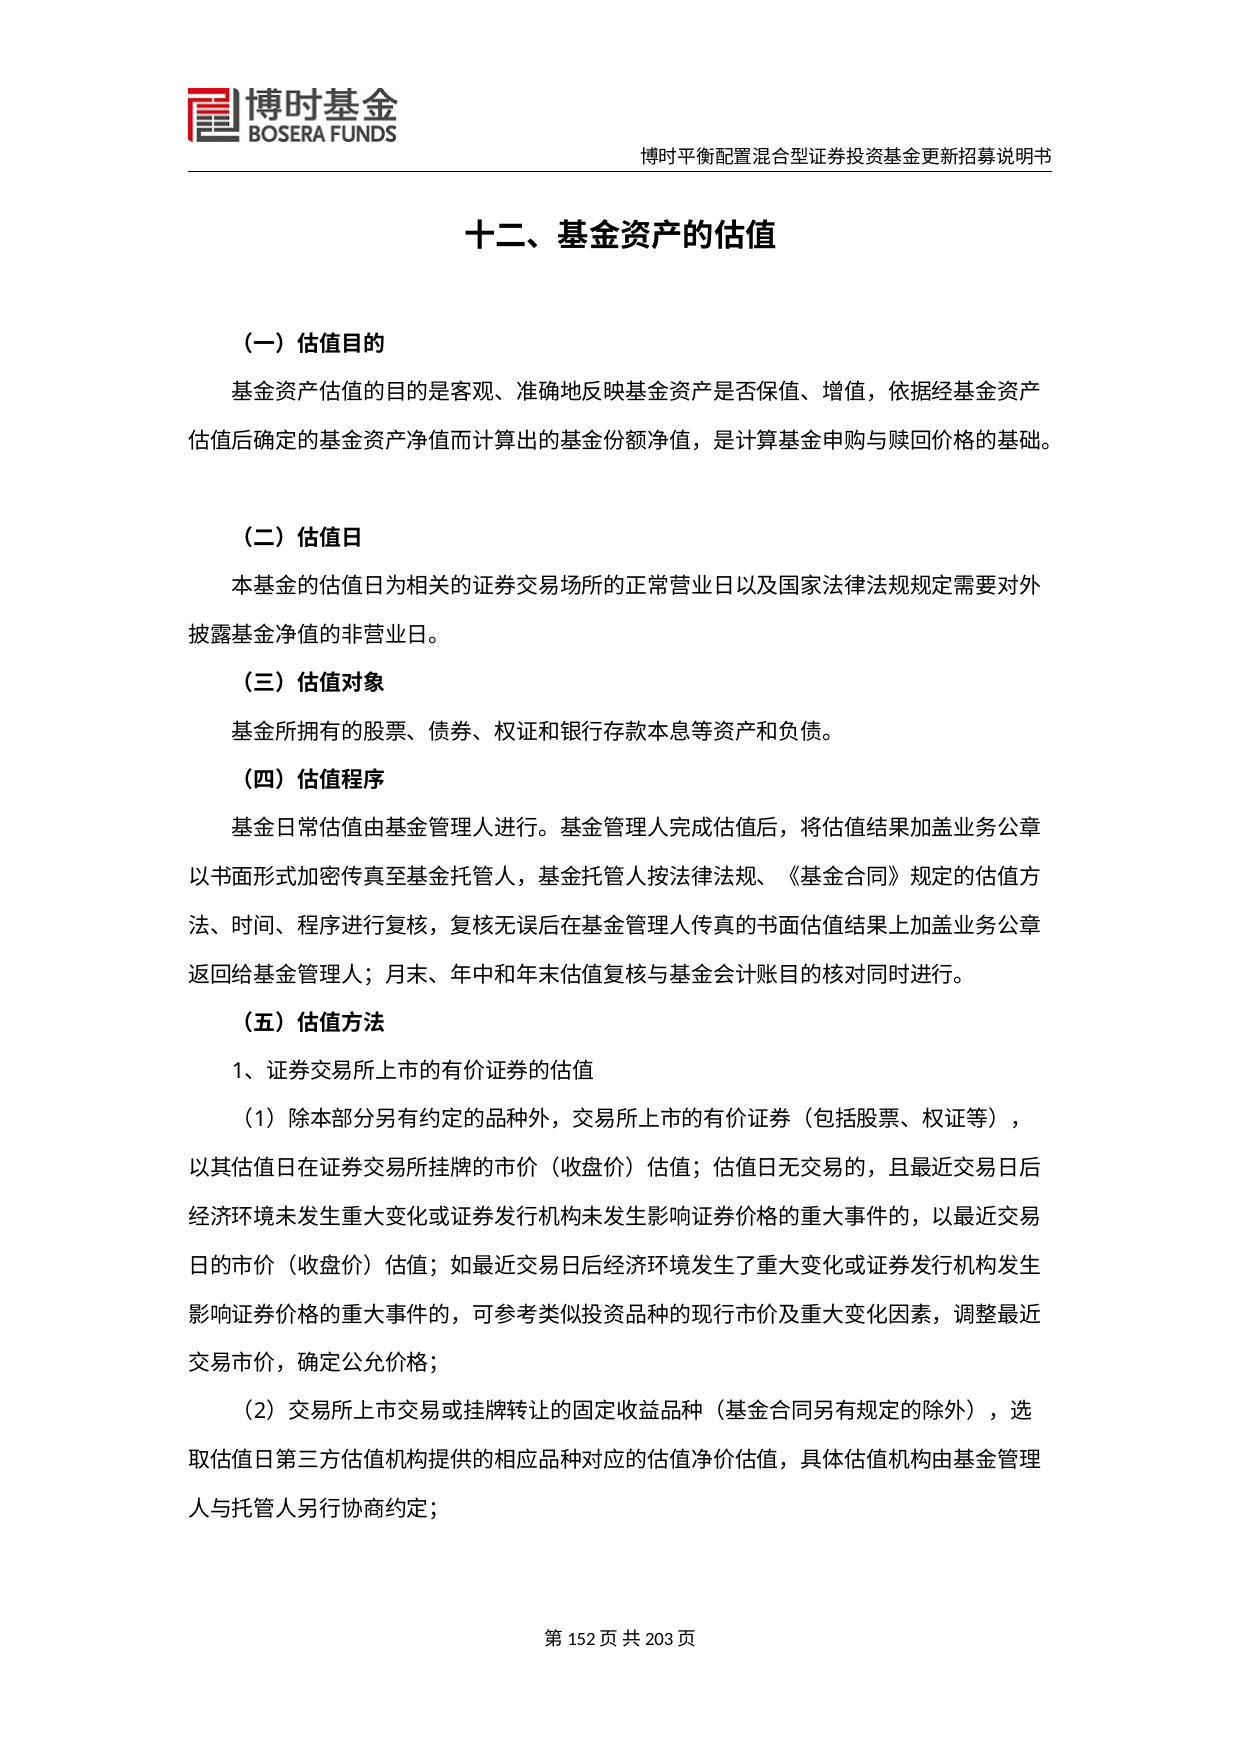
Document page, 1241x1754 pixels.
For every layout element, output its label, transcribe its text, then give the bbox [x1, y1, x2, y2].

text （2）交易所上市交易或挂牌转让的固定收益品种（基金合同另有规定的除外），选取估值日第三方估值机构提供的相应品种对应的估值净价估值，具体估值机构由基金管理人与托管人另行协商约定； [188, 1393, 1052, 1523]
text 基金所拥有的股票、债券、权证和银行存款本息等资产和负债。 [188, 713, 1052, 746]
subtitle 十二、基金资产的估值 [188, 200, 1052, 265]
text （1）除本部分另有约定的品种外，交易所上市的有价证券（包括股票、权证等），以其估值日在证券交易所挂牌的市价（收盘价）估值；估值日无交易的，且最近交易日后经济环境未发生重大变化或证券发行机构未发生影响证券价格的重大事件的，以最近交易日的市价（收盘价）估值；如最近交易日后经济环境发生了重大变化或证券发行机构发生影响证券价格的重大事件的，可参考类似投资品种的现行市价及重大变化因素，调整最近交易市价，确定公允价格； [188, 1101, 1052, 1377]
text 本基金的估值日为相关的证券交易场所的正常营业日以及国家法律法规规定需要对外披露基金净值的非营业日。 [188, 568, 1052, 649]
text 基金日常估值由基金管理人进行。基金管理人完成估值后，将估值结果加盖业务公章以书面形式加密传真至基金托管人，基金托管人按法律法规、《基金合同》规定的估值方法、时间、程序进行复核，复核无误后在基金管理人传真的书面估值结果上加盖业务公章返回给基金管理人；月末、年中和年末估值复核与基金会计账目的核对同时进行。 [188, 810, 1052, 989]
text （三）估值对象 [188, 665, 1052, 697]
text 1、证券交易所上市的有价证券的估值 [188, 1053, 1052, 1085]
text （二）估值日 [188, 519, 1052, 552]
text （一）估值目的 [188, 325, 1052, 358]
text 基金资产估值的目的是客观、准确地反映基金资产是否保值、增值，依据经基金资产估值后确定的基金资产净值而计算出的基金份额净值，是计算基金申购与赎回价格的基础。 [188, 374, 1052, 504]
text （五）估值方法 [188, 1004, 1052, 1037]
picture [187, 88, 398, 142]
text （四）估值程序 [188, 762, 1052, 794]
